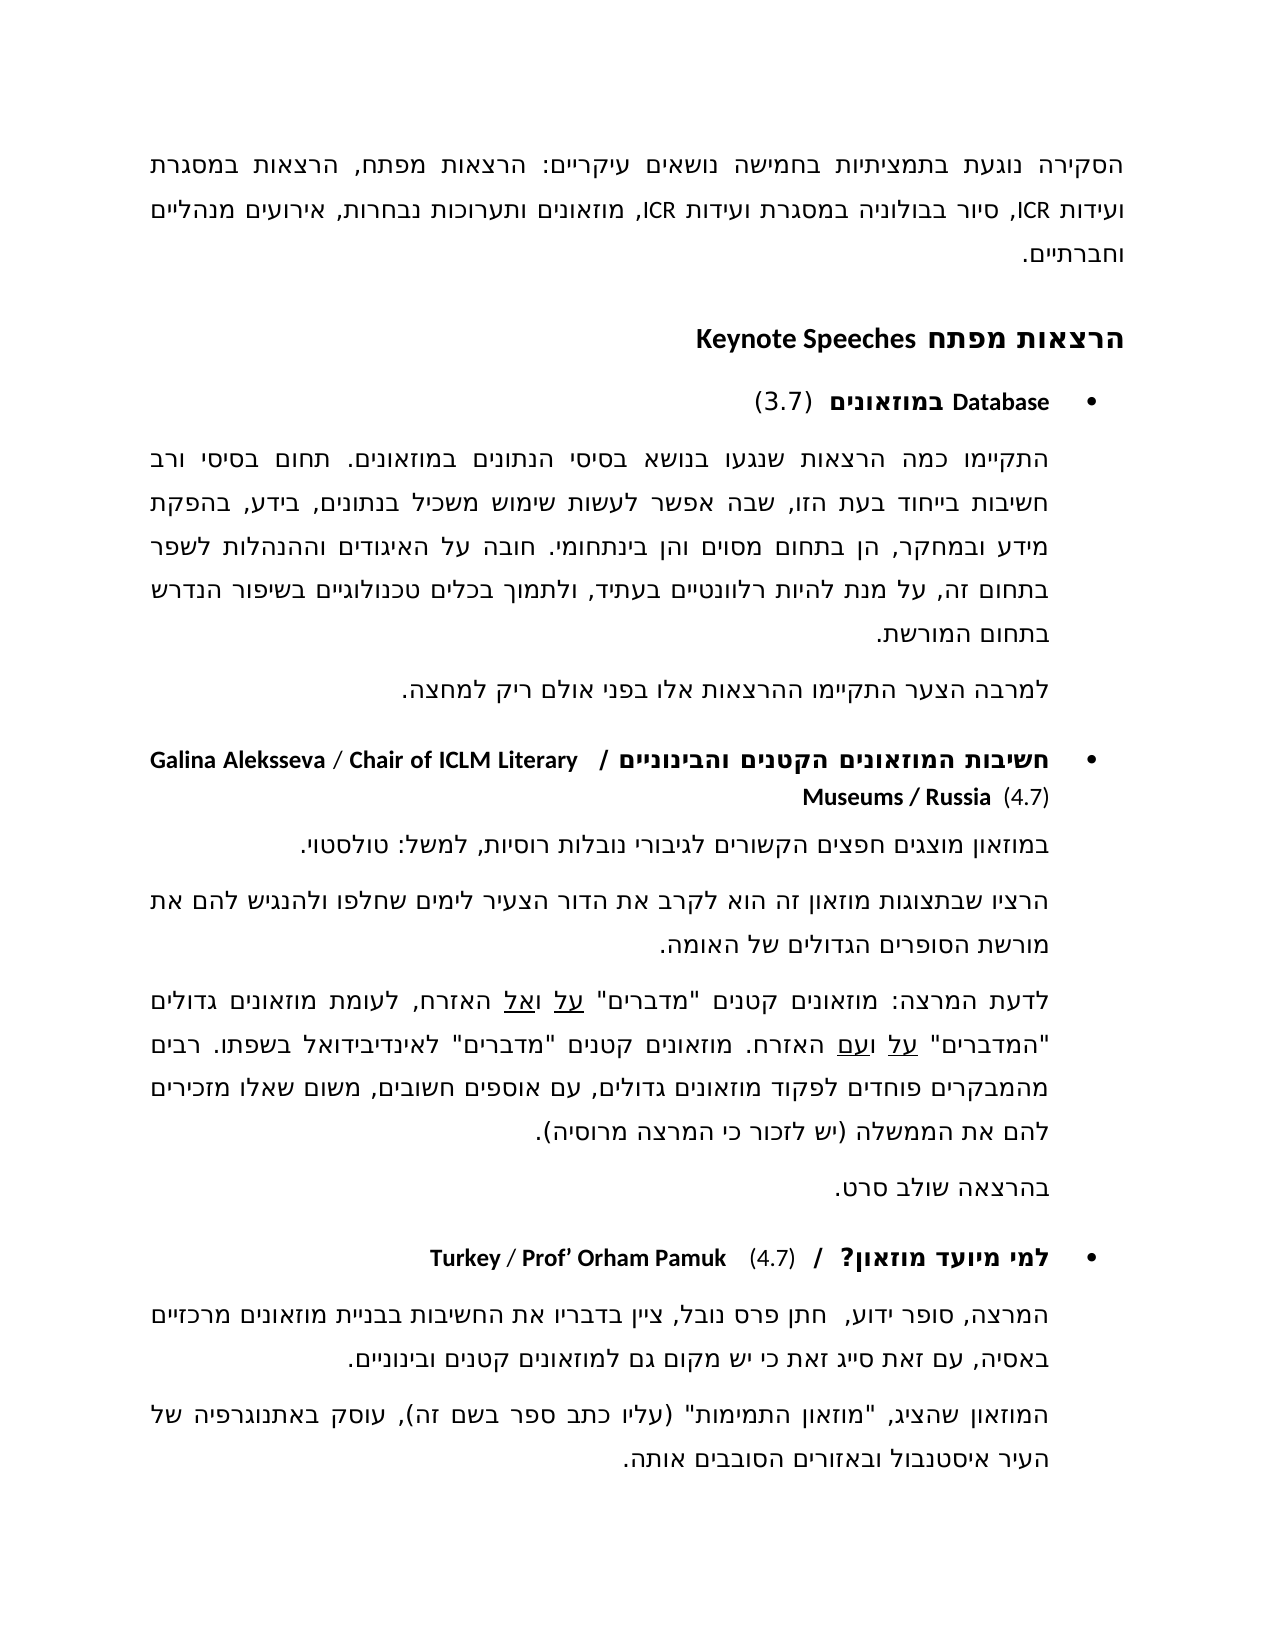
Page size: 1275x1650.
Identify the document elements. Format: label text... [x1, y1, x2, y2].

list לדעת המרצה: מוזאונים קטנים "מדברים" על ואל האזרח, לעומת מוזאונים גדולים "המדברים" על ועם האזרח. מוזאונים קטנים "מדברים" לאינדיבידואל בשפתו. רבים מהמבקרים פוחדים לפקוד מוזאונים גדולים, עם אוספים חשובים, משום שאלו מזכירים להם את הממשלה (יש לזכור כי המרצה מרוסיה). [150, 986, 1050, 1147]
list למי מיועד מוזאון? / Turkey / Prof’ Orham Pamuk (4.7) [150, 1242, 1087, 1273]
list Database במוזאונים (3.7) [150, 386, 1087, 417]
list למרבה הצער התקיימו ההרצאות אלו בפני אולם ריק למחצה. [150, 676, 1050, 705]
list חשיבות המוזאונים הקטנים והבינוניים / Galina Aleksseva / Chair of ICLM Literary Museums / Russia (4.7) [150, 744, 1087, 811]
list המרצה, סופר ידוע, חתן פרס נובל, ציין בדבריו את החשיבות בבניית מוזאונים מרכזיים באסיה, עם זאת סייג זאת כי יש מקום גם למוזאונים קטנים ובינוניים. [150, 1301, 1050, 1373]
list התקיימו כמה הרצאות שנגעו בנושא בסיסי הנתונים במוזאונים. תחום בסיסי ורב חשיבות בייחוד בעת הזו, שבה אפשר לעשות שימוש משכיל בנתונים, בידע, בהפקת מידע ובמחקר, הן בתחום מסוים והן בינתחומי. חובה על האיגודים וההנהלות לשפר בתחום זה, על מנת להיות רלוונטיים בעתיד, ולתמוך בכלים טכנולוגיים בשיפור הנדרש בתחום המורשת. [150, 444, 1050, 648]
list בהרצאה שולב סרט. [150, 1174, 1050, 1203]
text הרצאות מפתח Keynote Speeches [150, 320, 1125, 356]
list המוזאון שהציג, "מוזאון התמימות" (עליו כתב ספר בשם זה), עוסק באתנוגרפיה של העיר איסטנבול ובאזורים הסובבים אותה. [150, 1401, 1050, 1473]
list הרציו שבתצוגות מוזאון זה הוא לקרב את הדור הצעיר לימים שחלפו ולהנגיש להם את מורשת הסופרים הגדולים של האומה. [150, 886, 1050, 959]
text הסקירה נוגעת בתמציתיות בחמישה נושאים עיקריים: הרצאות מפתח, הרצאות במסגרת ועידות ICR, סיור בבולוניה במסגרת ועידות ICR, מוזאונים ותערוכות נבחרות, אירועים מנהליים וחברתיים. [150, 150, 1125, 268]
list במוזאון מוצגים חפצים הקשורים לגיבורי נובלות רוסיות, למשל: טולסטוי. [150, 830, 1050, 859]
